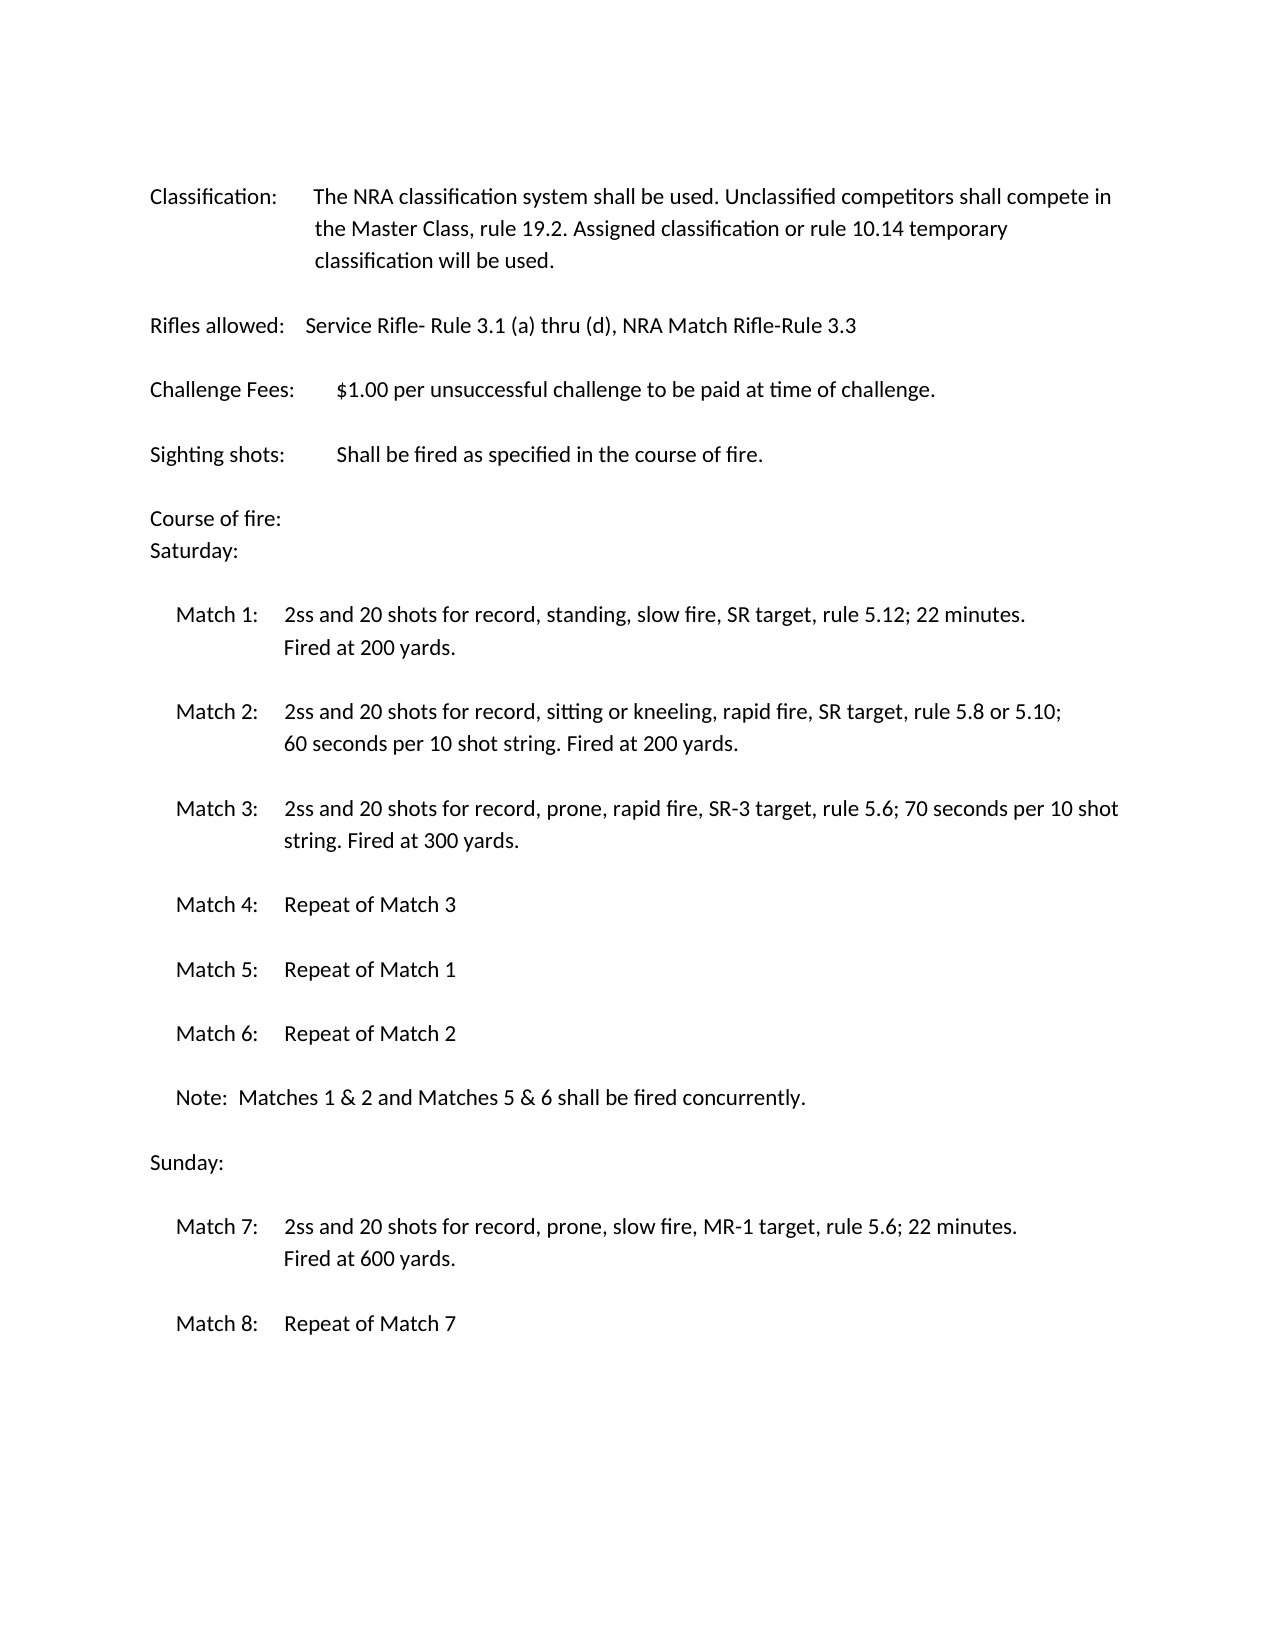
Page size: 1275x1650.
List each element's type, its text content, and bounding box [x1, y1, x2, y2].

text Sighting shots: Shall be fired as specified in the course of fire. [150, 440, 1125, 468]
text Note: Matches 1 & 2 and Matches 5 & 6 shall be fired concurrently. [150, 1083, 1125, 1111]
text Fired at 600 yards. [150, 1244, 1125, 1272]
text string. Fired at 300 yards. [150, 826, 1125, 854]
text Saturday: [150, 536, 1125, 564]
text Sunday: [150, 1148, 1125, 1176]
text Match 4: Repeat of Match 3 [150, 890, 1125, 918]
text Match 6: Repeat of Match 2 [150, 1019, 1125, 1047]
text Match 3: 2ss and 20 shots for record, prone, rapid fire, SR-3 target, rule 5.6; 70 seconds per 10 shot [150, 794, 1125, 822]
text Match 5: Repeat of Match 1 [150, 955, 1125, 983]
text Match 2: 2ss and 20 shots for record, sitting or kneeling, rapid fire, SR target, rule 5.8 or 5.10; [150, 697, 1125, 725]
text classification will be used. [150, 247, 1125, 274]
text Course of fire: [150, 504, 1125, 532]
text Rifles allowed: Service Rifle- Rule 3.1 (a) thru (d), NRA Match Rifle-Rule 3.3 [150, 311, 1125, 339]
text 60 seconds per 10 shot string. Fired at 200 yards. [150, 729, 1125, 757]
text the Master Class, rule 19.2. Assigned classification or rule 10.14 temporary [150, 214, 1125, 242]
text Match 7: 2ss and 20 shots for record, prone, slow fire, MR-1 target, rule 5.6; 22 minutes. [150, 1212, 1125, 1240]
text Challenge Fees: $1.00 per unsuccessful challenge to be paid at time of challenge. [150, 375, 1125, 403]
text Fired at 200 yards. [150, 633, 1125, 661]
text Match 1: 2ss and 20 shots for record, standing, slow fire, SR target, rule 5.12; 22 minutes. [150, 601, 1125, 629]
text Classification: The NRA classification system shall be used. Unclassified competitors shall compete in [150, 182, 1125, 210]
text Match 8: Repeat of Match 7 [150, 1309, 1125, 1337]
